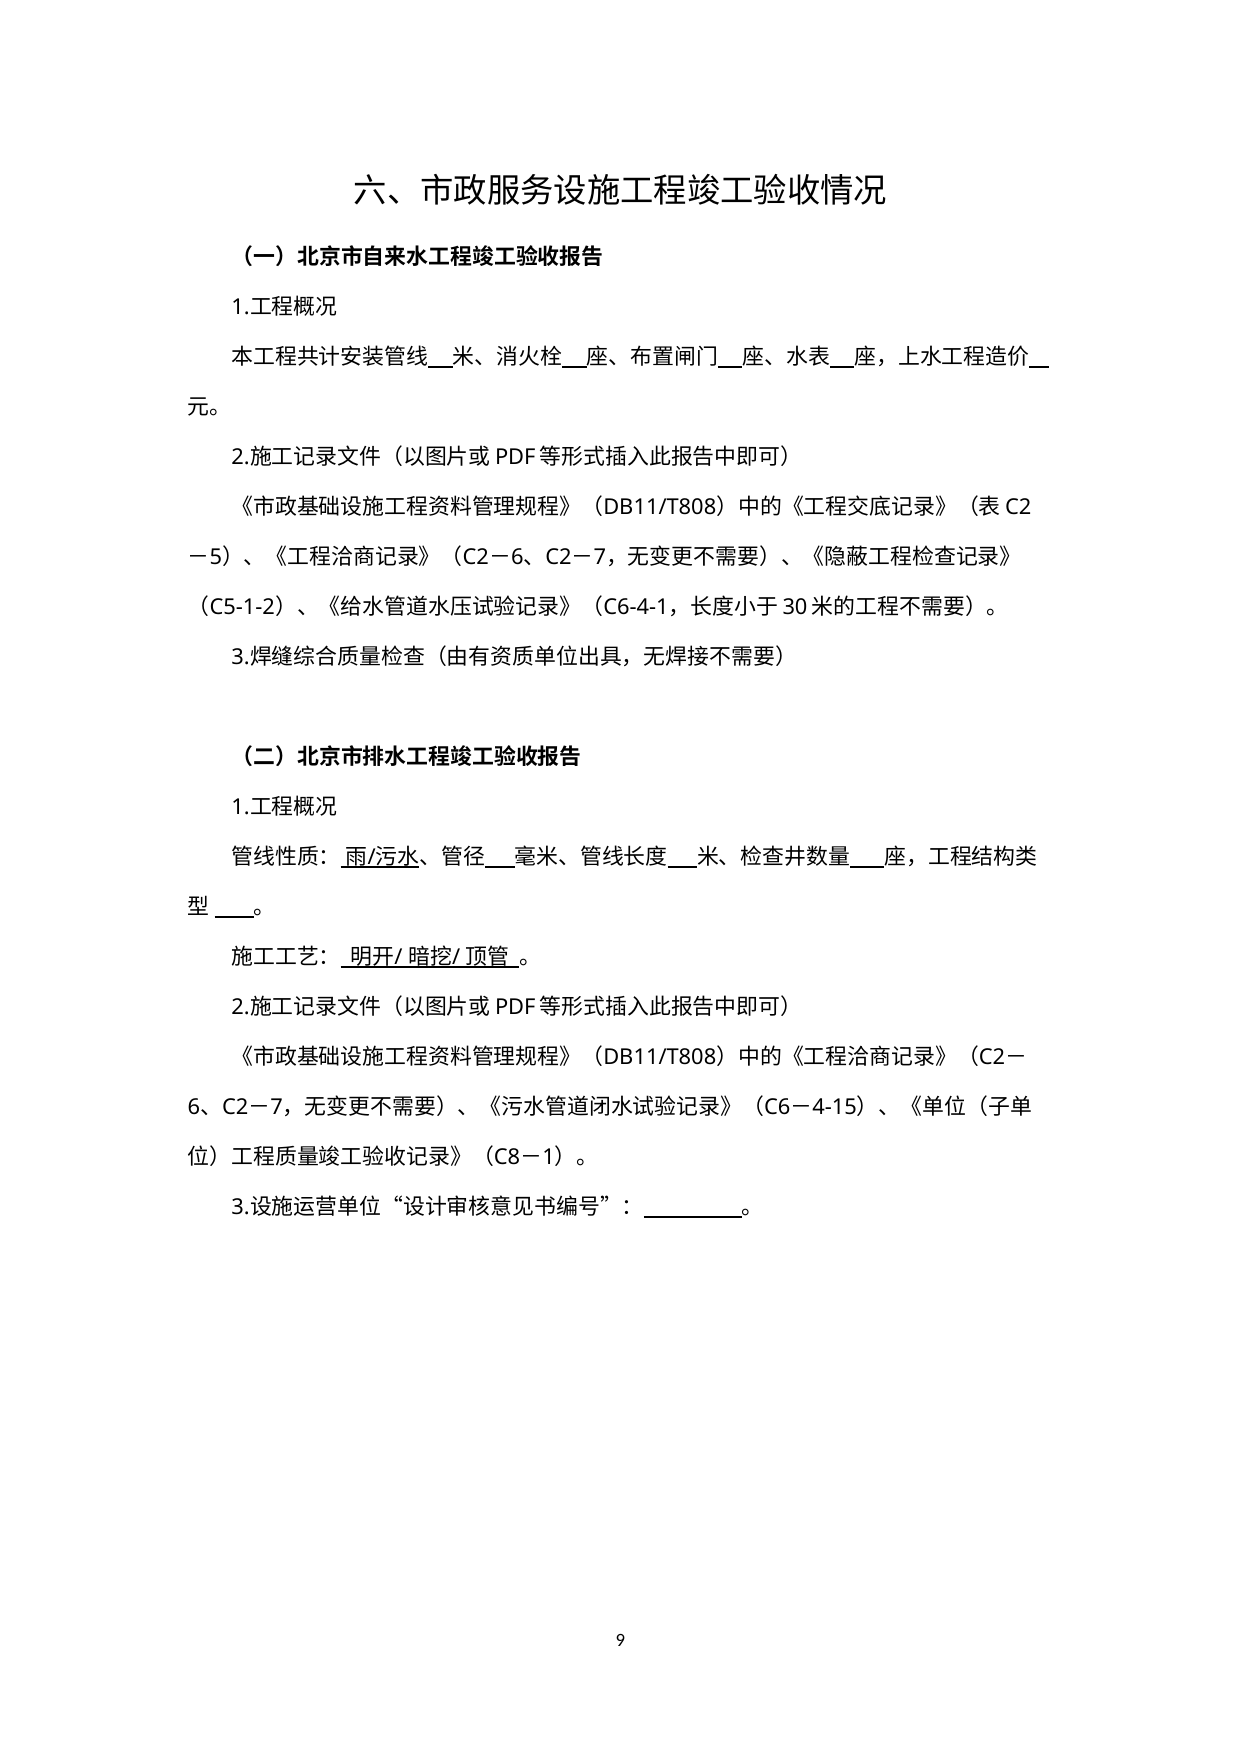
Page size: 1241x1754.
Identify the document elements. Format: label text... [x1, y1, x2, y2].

text 2.施工记录文件（以图片或PDF等形式插入此报告中即可） [187, 974, 1053, 1024]
text 六、市政服务设施工程竣工验收情况 [187, 162, 1053, 212]
text 2.施工记录文件（以图片或PDF等形式插入此报告中即可） [187, 424, 1053, 474]
text 3.焊缝综合质量检查（由有资质单位出具，无焊接不需要） [187, 624, 1053, 674]
text 1.工程概况 [187, 274, 1053, 324]
text 1.工程概况 [187, 774, 1053, 824]
text 本工程共计安装管线 米、消火栓 座、布置闸门 座、水表 座，上水工程造价 元。 [187, 324, 1053, 424]
text 《市政基础设施工程资料管理规程》（DB11/T808）中的《工程洽商记录》（C2－6、C2－7，无变更不需要）、《污水管道闭水试验记录》（C6－4-15）、《单位（子单位）工程质量竣工验收记录》（C8－1）。 [187, 1024, 1053, 1174]
text （二）北京市排水工程竣工验收报告 [187, 724, 1053, 774]
list （一）北京市自来水工程竣工验收报告 [187, 224, 1053, 274]
text 《市政基础设施工程资料管理规程》（DB11/T808）中的《工程交底记录》（表C2－5）、《工程洽商记录》（C2－6、C2－7，无变更不需要）、《隐蔽工程检查记录》（C5-1-2）、《给水管道水压试验记录》（C6-4-1，长度小于30米的工程不需要）。 [187, 474, 1053, 624]
text 施工工艺： 明开/ 暗挖/ 顶管 。 [187, 924, 1053, 974]
text 管线性质： 雨/污水、管径 毫米、管线长度 米、检查井数量 座，工程结构类型 。 [187, 824, 1053, 924]
text 3.设施运营单位“设计审核意见书编号”： 。 [187, 1174, 1053, 1224]
